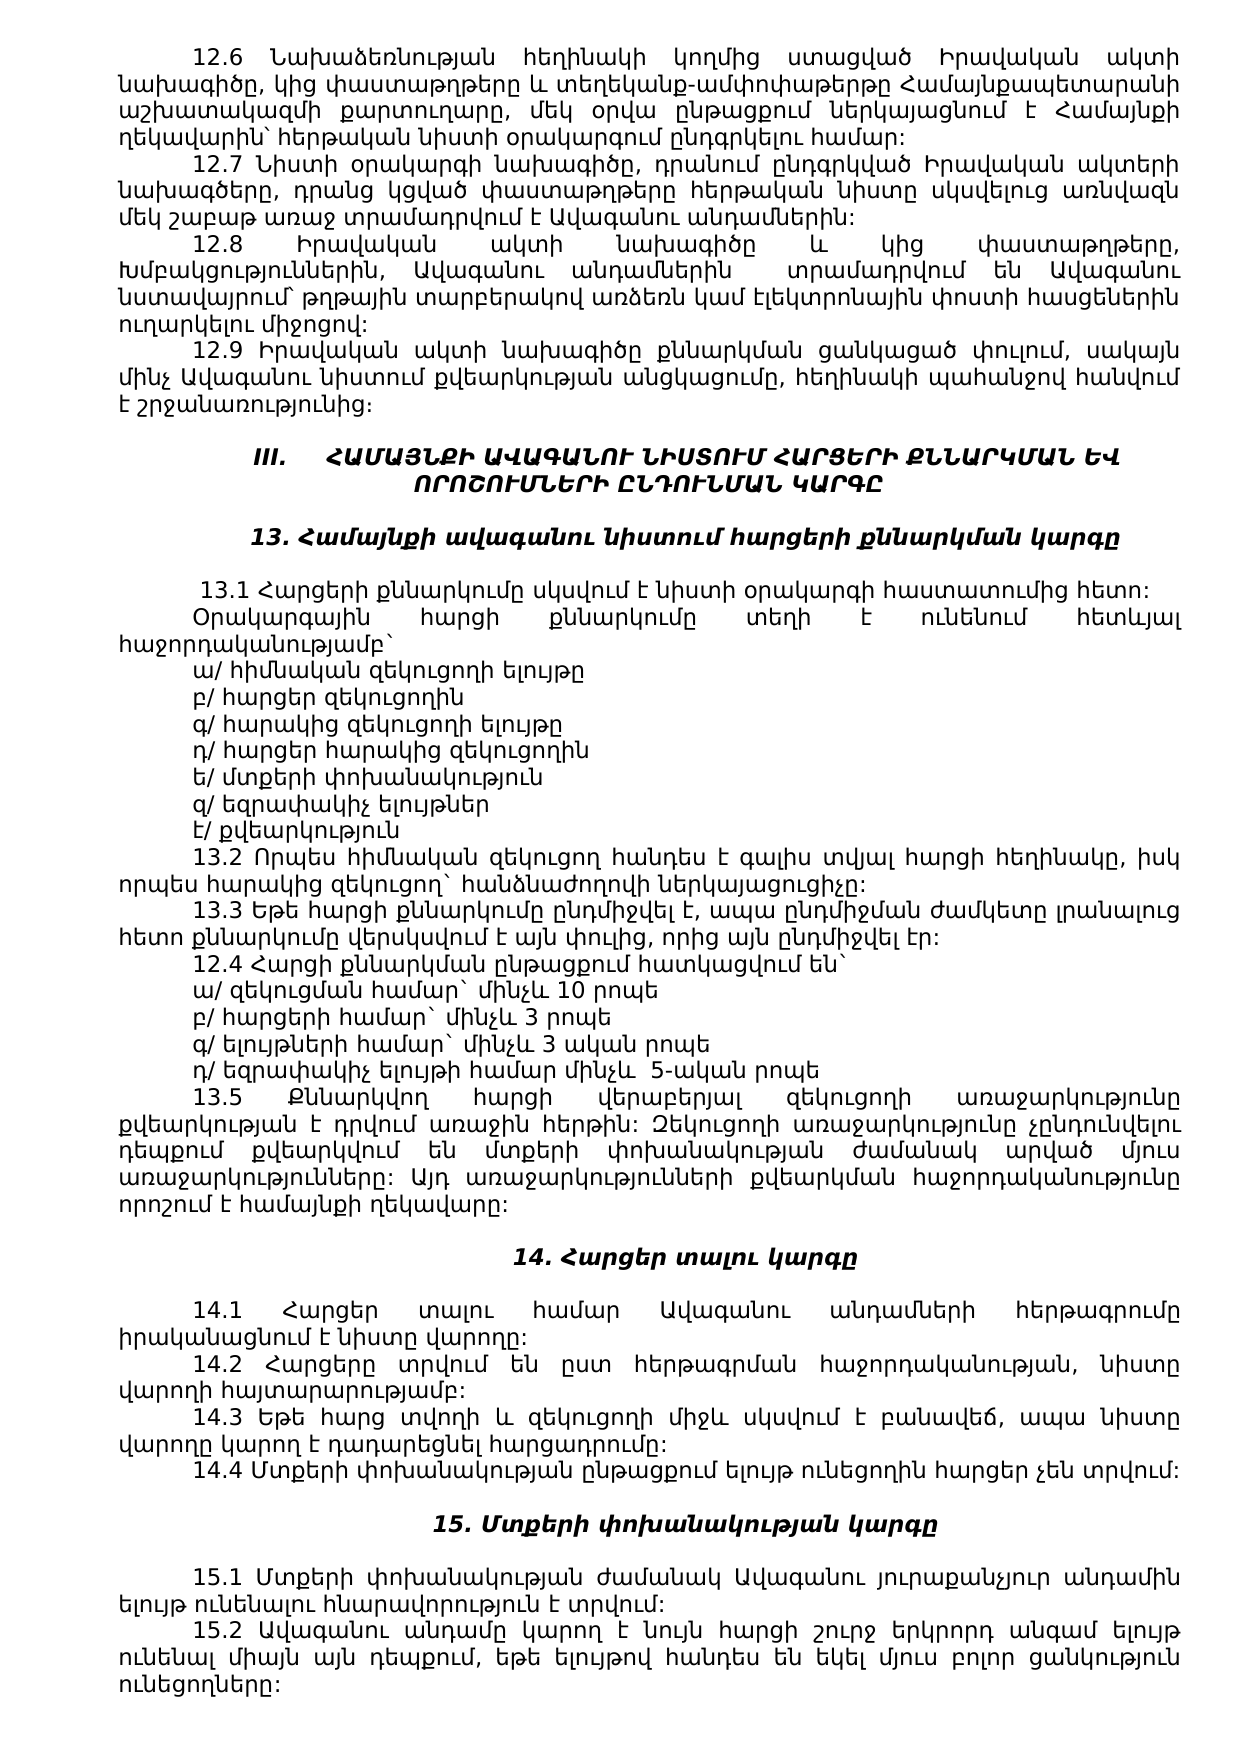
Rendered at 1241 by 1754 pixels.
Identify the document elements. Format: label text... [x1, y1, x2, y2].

text 15.1 Մտքերի փոխանակության ժամանակ Ավագանու յուրաքանչյուր անդամին ելույթ ունենալու հնարավորություն է տրվում: [118, 1564, 1181, 1618]
text 15.2 Ավագանու անդամը կարող է նույն հարցի շուրջ երկրորդ անգամ ելույթ ունենալ միայն այն դեպքում, եթե ելույթով հանդես են եկել մյուս բոլոր ցանկություն ունեցողները: [118, 1618, 1181, 1698]
text 12․6 Նախաձեռնության հեղինակի կողմից ստացված Իրավական ակտի նախագիծը, կից փաստաթղթերը և տեղեկանք-ամփոփաթերթը Համայնքապետարանի աշխատակազմի քարտուղարը, մեկ օրվա ընթացքում ներկայացնում է Համայնքի ղեկավարին՝ հերթական նիստի օրակարգում ընդգրկելու համար: [118, 44, 1181, 151]
text ա/ զեկուցման համար` մինչև 10 րոպե [118, 978, 1181, 1004]
text 13.3 Եթե հարցի քննարկումը ընդմիջվել է, ապա ընդմիջման ժամկետը լրանալուց հետո քննարկումը վերսկսվում է այն փուլից, որից այն ընդմիջվել էր: [118, 898, 1181, 951]
text 15. Մտքերի փոխանակության կարգը [118, 1511, 1181, 1538]
text 13.1 Հարցերի քննարկումը սկսվում է նիստի օրակարգի հաստատումից հետո: [118, 578, 1181, 604]
text 12․7 Նիստի օրակարգի նախագիծը, դրանում ընդգրկված Իրավական ակտերի նախագծերը, դրանց կցված փաստաթղթերը հերթական նիստը սկսվելուց առնվազն մեկ շաբաթ առաջ տրամադրվում է Ավագանու անդամներին: [118, 151, 1181, 231]
text ա/ հիմնական զեկուցողի ելույթը [118, 658, 1181, 684]
text դ/ եզրափակիչ ելույթի համար մինչև 5-ական րոպե [118, 1058, 1181, 1084]
text 14.3 Եթե հարց տվողի և զեկուցողի միջև սկսվում է բանավեճ, ապա նիստը վարողը կարող է դադարեցնել հարցադրումը: [118, 1404, 1181, 1458]
text դ/ հարցեր հարակից զեկուցողին [118, 738, 1181, 764]
text բ/ հարցերի համար` մինչև 3 րոպե [118, 1004, 1181, 1031]
text 13.5 Քննարկվող հարցի վերաբերյալ զեկուցողի առաջարկությունը քվեարկության է դրվում առաջին հերթին: Զեկուցողի առաջարկությունը չընդունվելու դեպքում քվեարկվում են մտքերի փոխանակության ժամանակ արված մյուս առաջարկությունները: Այդ առաջարկությունների քվեարկման հաջորդականությունը որոշում է համայնքի ղեկավարը: [118, 1084, 1181, 1218]
text գ/ հարակից զեկուցողի ելույթը [118, 711, 1181, 738]
text 13. Համայնքի ավագանու նիստում հարցերի քննարկման կարգը [118, 524, 1181, 551]
text գ/ ելույթների համար` մինչև 3 ական րոպե [118, 1031, 1181, 1058]
text ե/ մտքերի փոխանակություն [118, 764, 1181, 791]
text է/ քվեարկություն [118, 818, 1181, 844]
text III. ՀԱՄԱՅՆՔԻ ԱՎԱԳԱՆՈՒ ՆԻՍՏՈՒՄ ՀԱՐՑԵՐԻ ՔՆՆԱՐԿՄԱՆ ԵՎ ՈՐՈՇՈՒՄՆԵՐԻ ԸՆԴՈՒՆՄԱՆ ԿԱՐԳԸ [118, 444, 1181, 498]
text 14.2 Հարցերը տրվում են ըստ հերթագրման հաջորդականության, նիստը վարողի հայտարարությամբ: [118, 1351, 1181, 1404]
text 14.1 Հարցեր տալու համար Ավագանու անդամների հերթագրումը իրականացնում է նիստը վարողը: [118, 1298, 1181, 1351]
text 14. Հարցեր տալու կարգը [118, 1244, 1181, 1271]
text 14.4 Մտքերի փոխանակության ընթացքում ելույթ ունեցողին հարցեր չեն տրվում: [118, 1458, 1181, 1484]
text Օրակարգային հարցի քննարկումը տեղի է ունենում հետևյալ հաջորդականությամբ` [118, 604, 1181, 658]
text բ/ հարցեր զեկուցողին [118, 684, 1181, 711]
text 12․8 Իրավական ակտի նախագիծը և կից փաստաթղթերը, Խմբակցություններին, Ավագանու անդամներին տրամադրվում են Ավագանու նստավայրում՝ թղթային տարբերակով առձեռն կամ էլեկտրոնային փոստի հասցեներին ուղարկելու միջոցով: [118, 231, 1181, 338]
text 12․9 Իրավական ակտի նախագիծը քննարկման ցանկացած փուլում, սակայն մինչ Ավագանու նիստում քվեարկության անցկացումը, հեղինակի պահանջով հանվում է շրջանառությունից։ [118, 338, 1181, 418]
text 12.4 Հարցի քննարկման ընթացքում հատկացվում են` [118, 951, 1181, 978]
text 13.2 Որպես հիմնական զեկուցող հանդես է գալիս տվյալ հարցի հեղինակը, իսկ որպես հարակից զեկուցող` հանձնաժողովի ներկայացուցիչը: [118, 844, 1181, 898]
text զ/ եզրափակիչ ելույթներ [118, 791, 1181, 818]
